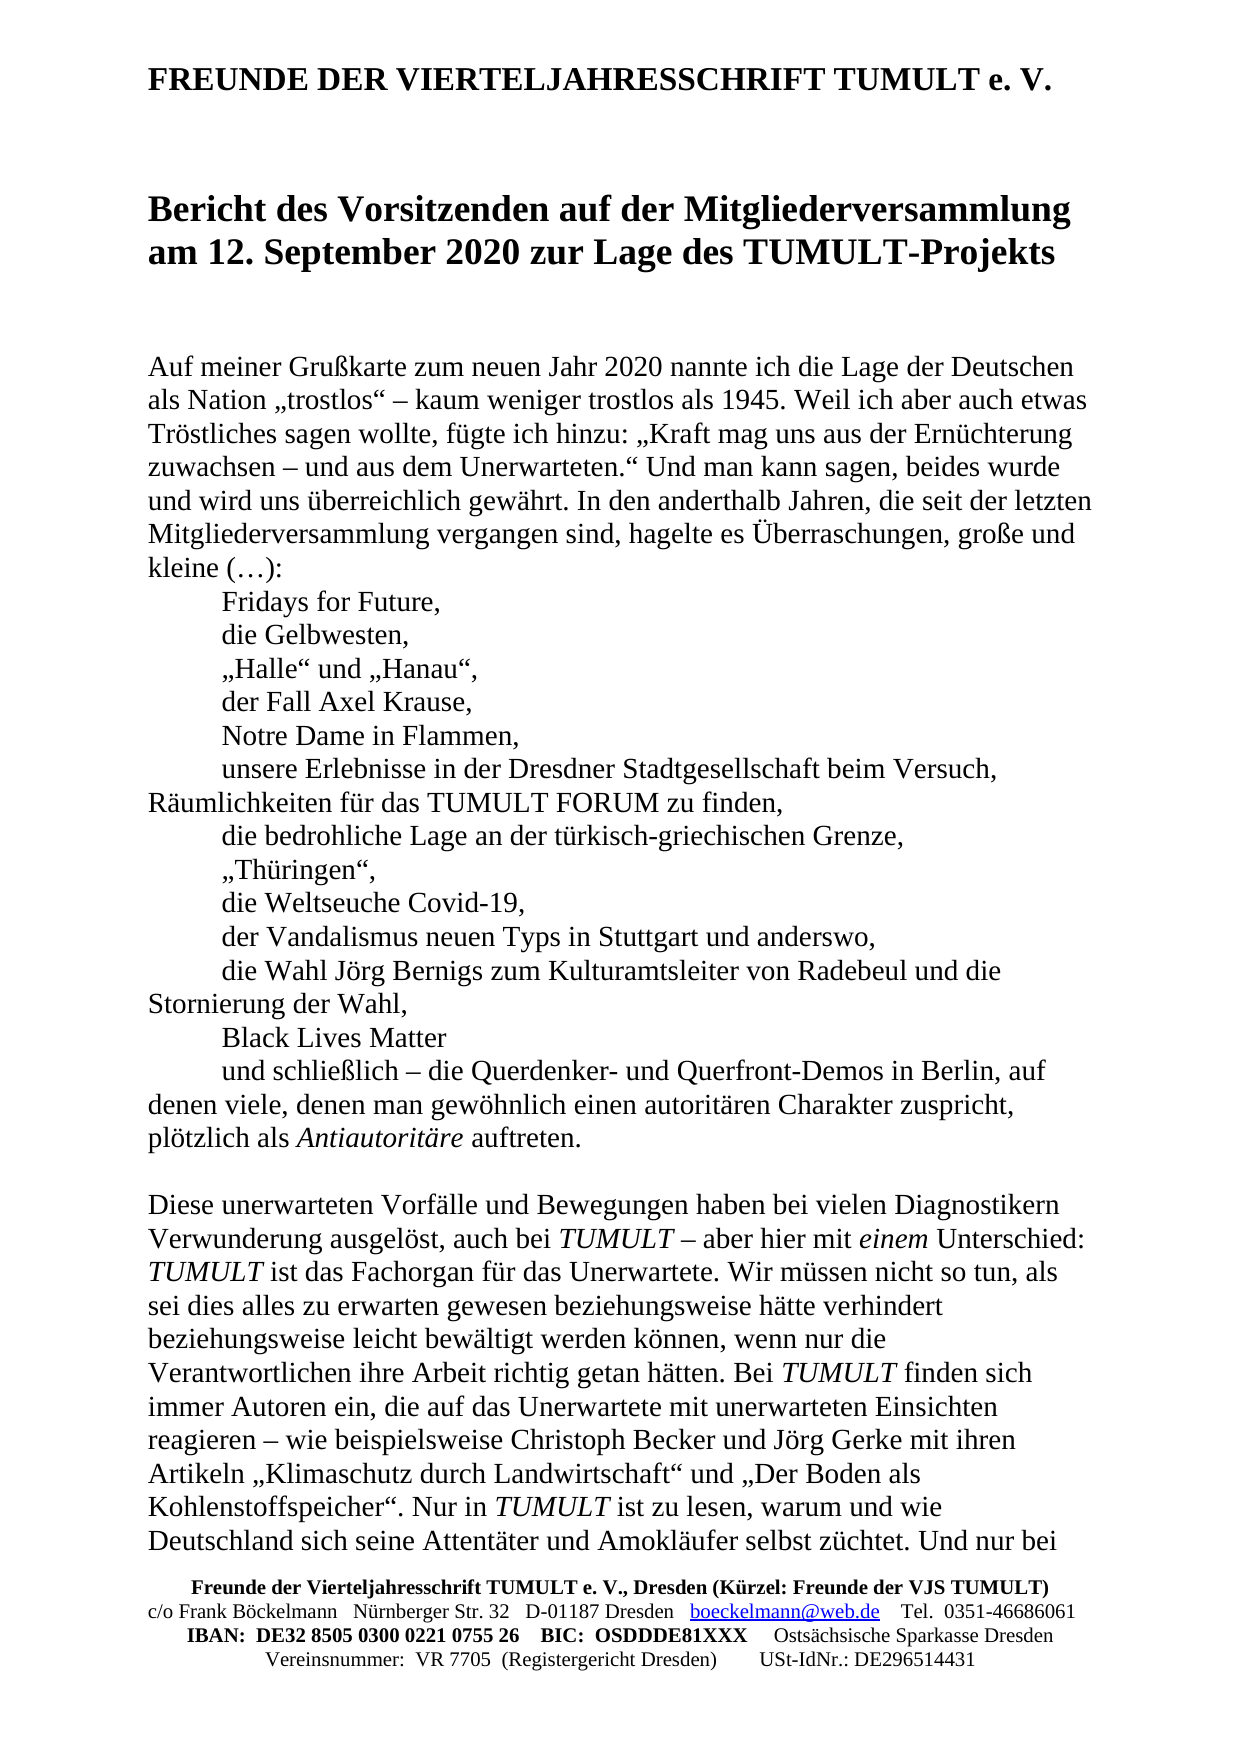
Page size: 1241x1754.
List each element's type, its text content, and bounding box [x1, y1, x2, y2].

text unsere Erlebnisse in der Dresdner Stadtgesellschaft beim Versuch, Räumlichkeiten für das TUMULT FORUM zu finden, [148, 751, 1093, 818]
text und schließlich – die Querdenker- und Querfront-Demos in Berlin, auf denen viele, denen man gewöhnlich einen autoritären Charakter zuspricht, plötzlich als Antiautoritäre auftreten. [148, 1053, 1093, 1154]
text „Halle“ und „Hanau“, [148, 651, 1093, 684]
text Black Lives Matter [148, 1020, 1093, 1053]
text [148, 1187, 1093, 1556]
text Notre Dame in Flammen, [148, 718, 1093, 751]
text Fridays for Future, [148, 584, 1093, 617]
text „Thüringen“, [148, 852, 1093, 886]
text die Weltseuche Covid-19, [148, 886, 1093, 919]
text die Wahl Jörg Bernigs zum Kulturamtsleiter von Radebeul und die Stornierung der Wahl, [148, 953, 1093, 1020]
text Auf meiner Grußkarte zum neuen Jahr 2020 nannte ich die Lage der Deutschen als Nation „trostlos“ – kaum weniger trostlos als 1945. Weil ich aber auch etwas Tröstliches sagen wollte, fügte ich hinzu: „Kraft mag uns aus der Ernüchterung zuwachsen – und aus dem Unerwarteten.“ Und man kann sagen, beides wurde und wird uns überreichlich gewährt. In den anderthalb Jahren, die seit der letzten Mitgliederversammlung vergangen sind, hagelte es Überraschungen, große und kleine (…): [148, 349, 1093, 584]
text Bericht des Vorsitzenden auf der Mitgliederversammlung am 12. September 2020 zur Lage des TUMULT-Projekts [148, 186, 1093, 272]
text die Gelbwesten, [148, 617, 1093, 651]
text die bedrohliche Lage an der türkisch-griechischen Grenze, [148, 818, 1093, 852]
text der Vandalismus neuen Typs in Stuttgart und anderswo, [148, 919, 1093, 953]
text der Fall Axel Krause, [148, 684, 1093, 718]
